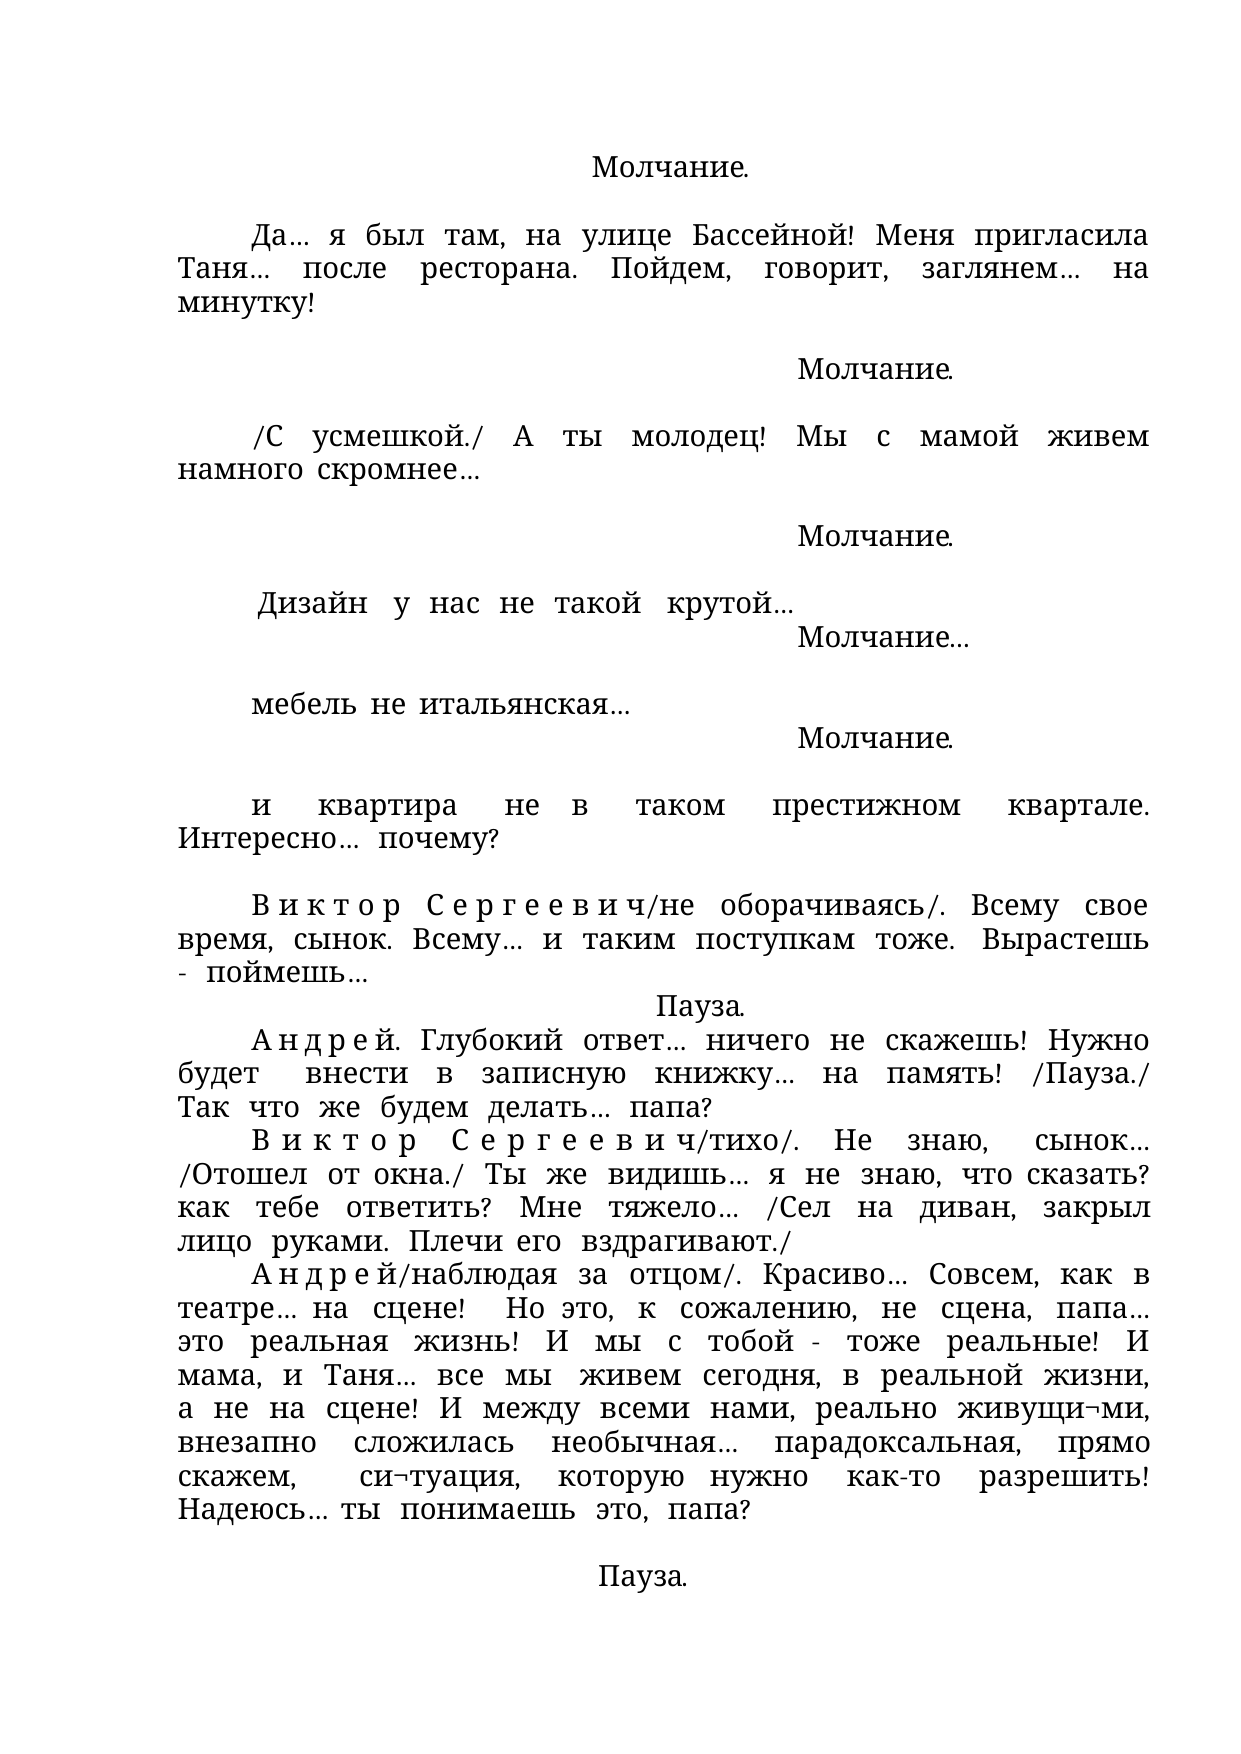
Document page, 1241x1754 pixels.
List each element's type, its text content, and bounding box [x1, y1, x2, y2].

text Да… я был там, на улице Бассейной! Меня пригласила Таня… после ресторана. Пойдем, говорит, заглянем… на минутку! [177, 219, 1152, 319]
text В и к т о р С е р г е е в и ч/тихо/. Не знаю, сынок… /Отошел от окна./ Ты же видишь… я не знаю, что сказать? как тебе ответить? Мне тяжело… /Сел на диван, закрыл лицо руками. Плечи его вздрагивают./ [177, 1124, 1152, 1258]
text В и к т о р С е р г е е в и ч/не оборачиваясь/. Всему свое время, сынок. Всему… и таким поступкам тоже. Вырастешь - поймешь… [177, 889, 1152, 990]
text Пауза. [177, 990, 1152, 1024]
text Молчание. [177, 722, 1152, 755]
text Дизайн у нас не такой крутой… [177, 588, 1152, 621]
text мебель не итальянская… [177, 688, 1152, 722]
text Молчание. [177, 521, 1152, 554]
text Молчание… [177, 621, 1152, 655]
text А н д р е й. Глубокий ответ… ничего не скажешь! Нужно будет внести в записную книжку… на память! /Пауза./ Так что же будем делать… папа? [177, 1024, 1152, 1124]
text Молчание. [177, 353, 1152, 386]
text /С усмешкой./ А ты молодец! Мы с мамой живем намного скромнее… [177, 420, 1152, 487]
text Пауза. [177, 1560, 1152, 1594]
text Молчание. [177, 152, 1152, 185]
text А н д р е й/наблюдая за отцом/. Красиво… Совсем, как в театре… на сцене! Но это, к сожалению, не сцена, папа… это реальная жизнь! И мы с тобой - тоже реальные! И мама, и Таня… все мы живем сегодня, в реальной жизни, а не на сцене! И между всеми нами, реально живущи¬ми, внезапно сложилась необычная… парадоксальная, прямо скажем, си¬туация, которую нужно как-то разрешить! Надеюсь… ты понимаешь это, папа? [177, 1258, 1152, 1527]
text и квартира не в таком престижном квартале. Интересно… почему? [177, 789, 1152, 856]
